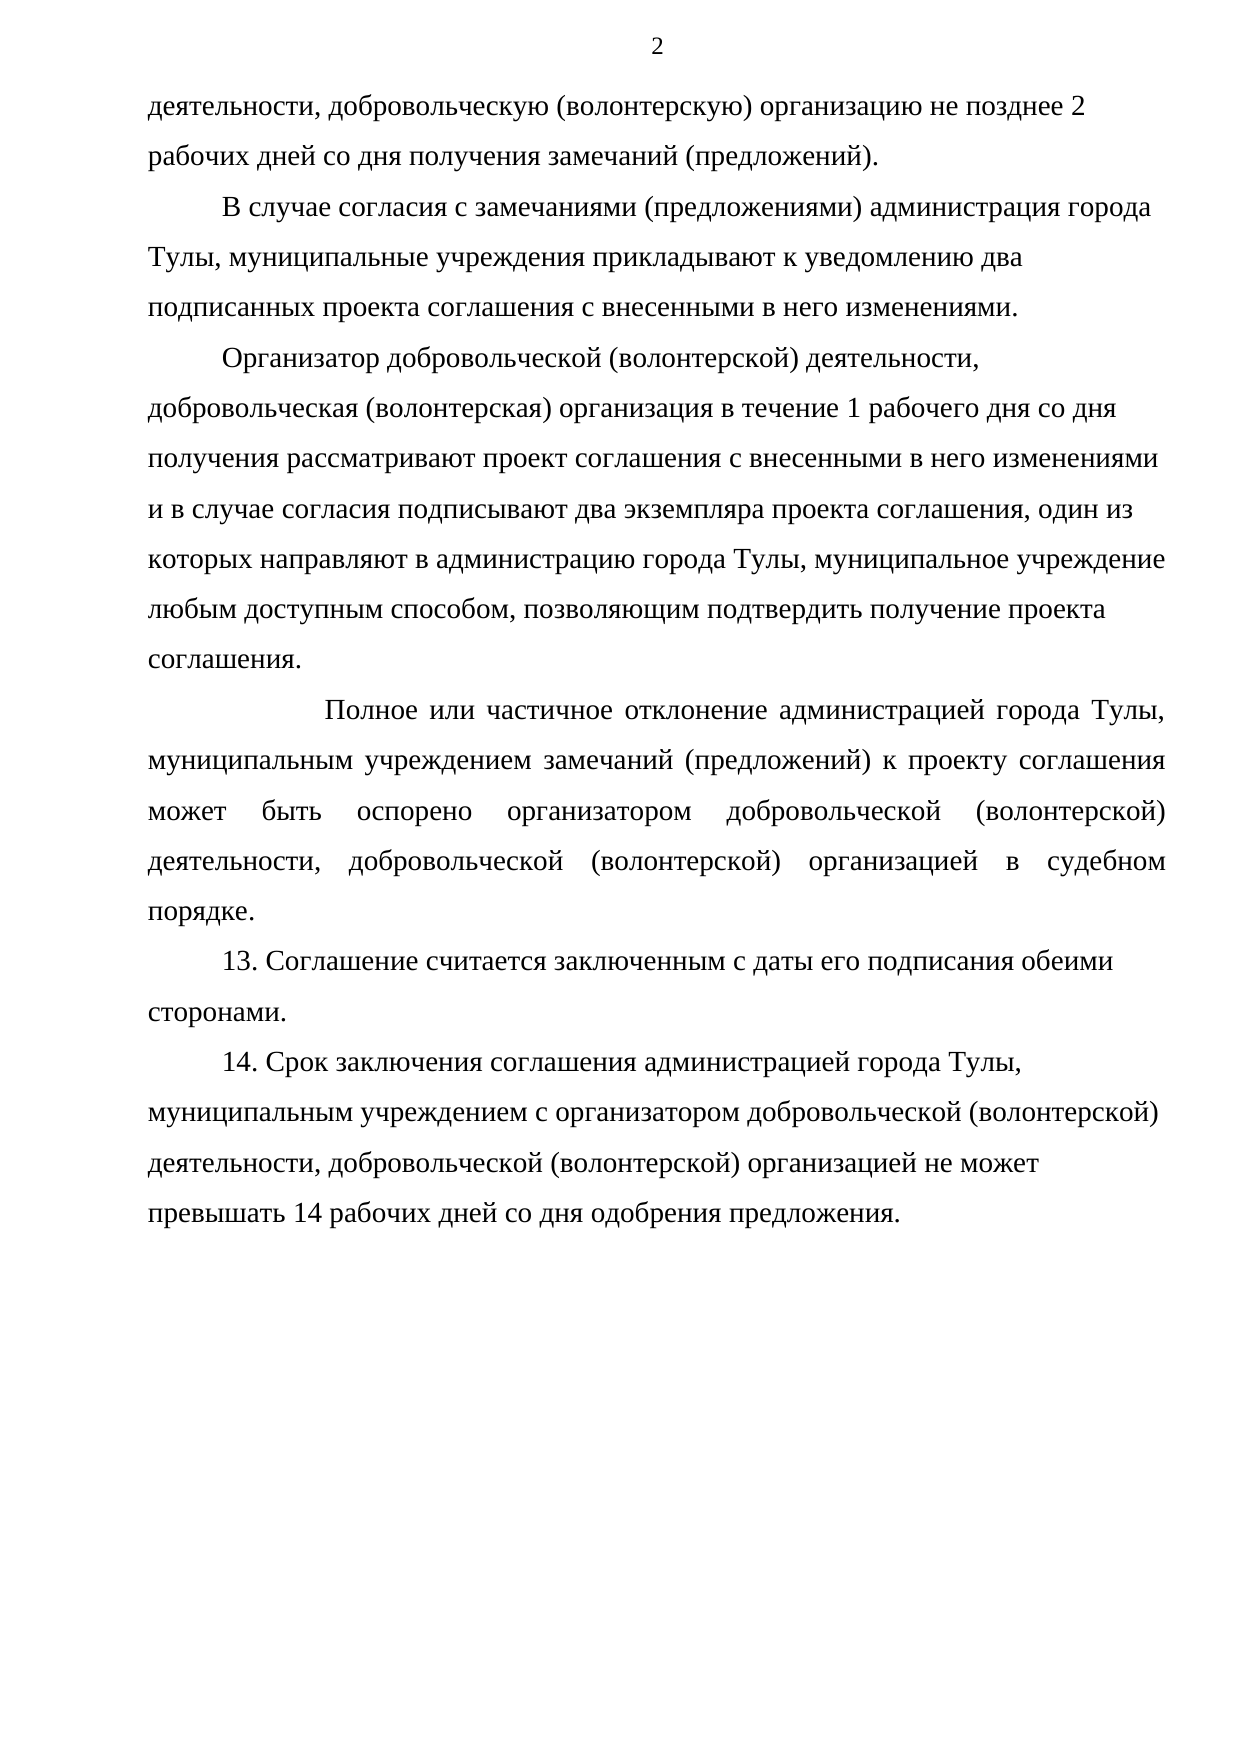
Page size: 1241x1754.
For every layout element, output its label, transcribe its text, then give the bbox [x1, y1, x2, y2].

text 14. Срок заключения соглашения администрацией города Тулы, муниципальным учреждением с организатором добровольческой (волонтерской) деятельности, добровольческой (волонтерской) организацией не может превышать 14 рабочих дней со дня одобрения предложения. [148, 1044, 1167, 1229]
text 13. Соглашение считается заключенным с даты его подписания обеими сторонами. [148, 943, 1167, 1027]
text Организатор добровольческой (волонтерской) деятельности, добровольческая (волонтерская) организация в течение 1 рабочего дня со дня получения рассматривают проект соглашения с внесенными в него изменениями и в случае согласия подписывают два экземпляра проекта соглашения, один из которых направляют в администрацию города Тулы, муниципальное учреждение любым доступным способом, позволяющим подтвердить получение проекта соглашения. [148, 340, 1167, 675]
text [148, 88, 1167, 172]
text Полное или частичное отклонение администрацией города Тулы, муниципальным учреждением замечаний (предложений) к проекту соглашения может быть оспорено организатором добровольческой (волонтерской) деятельности, добровольческой (волонтерской) организацией в судебном порядке. [148, 692, 1167, 927]
text В случае согласия с замечаниями (предложениями) администрация города Тулы, муниципальные учреждения прикладывают к уведомлению два подписанных проекта соглашения с внесенными в него изменениями. [148, 189, 1167, 323]
